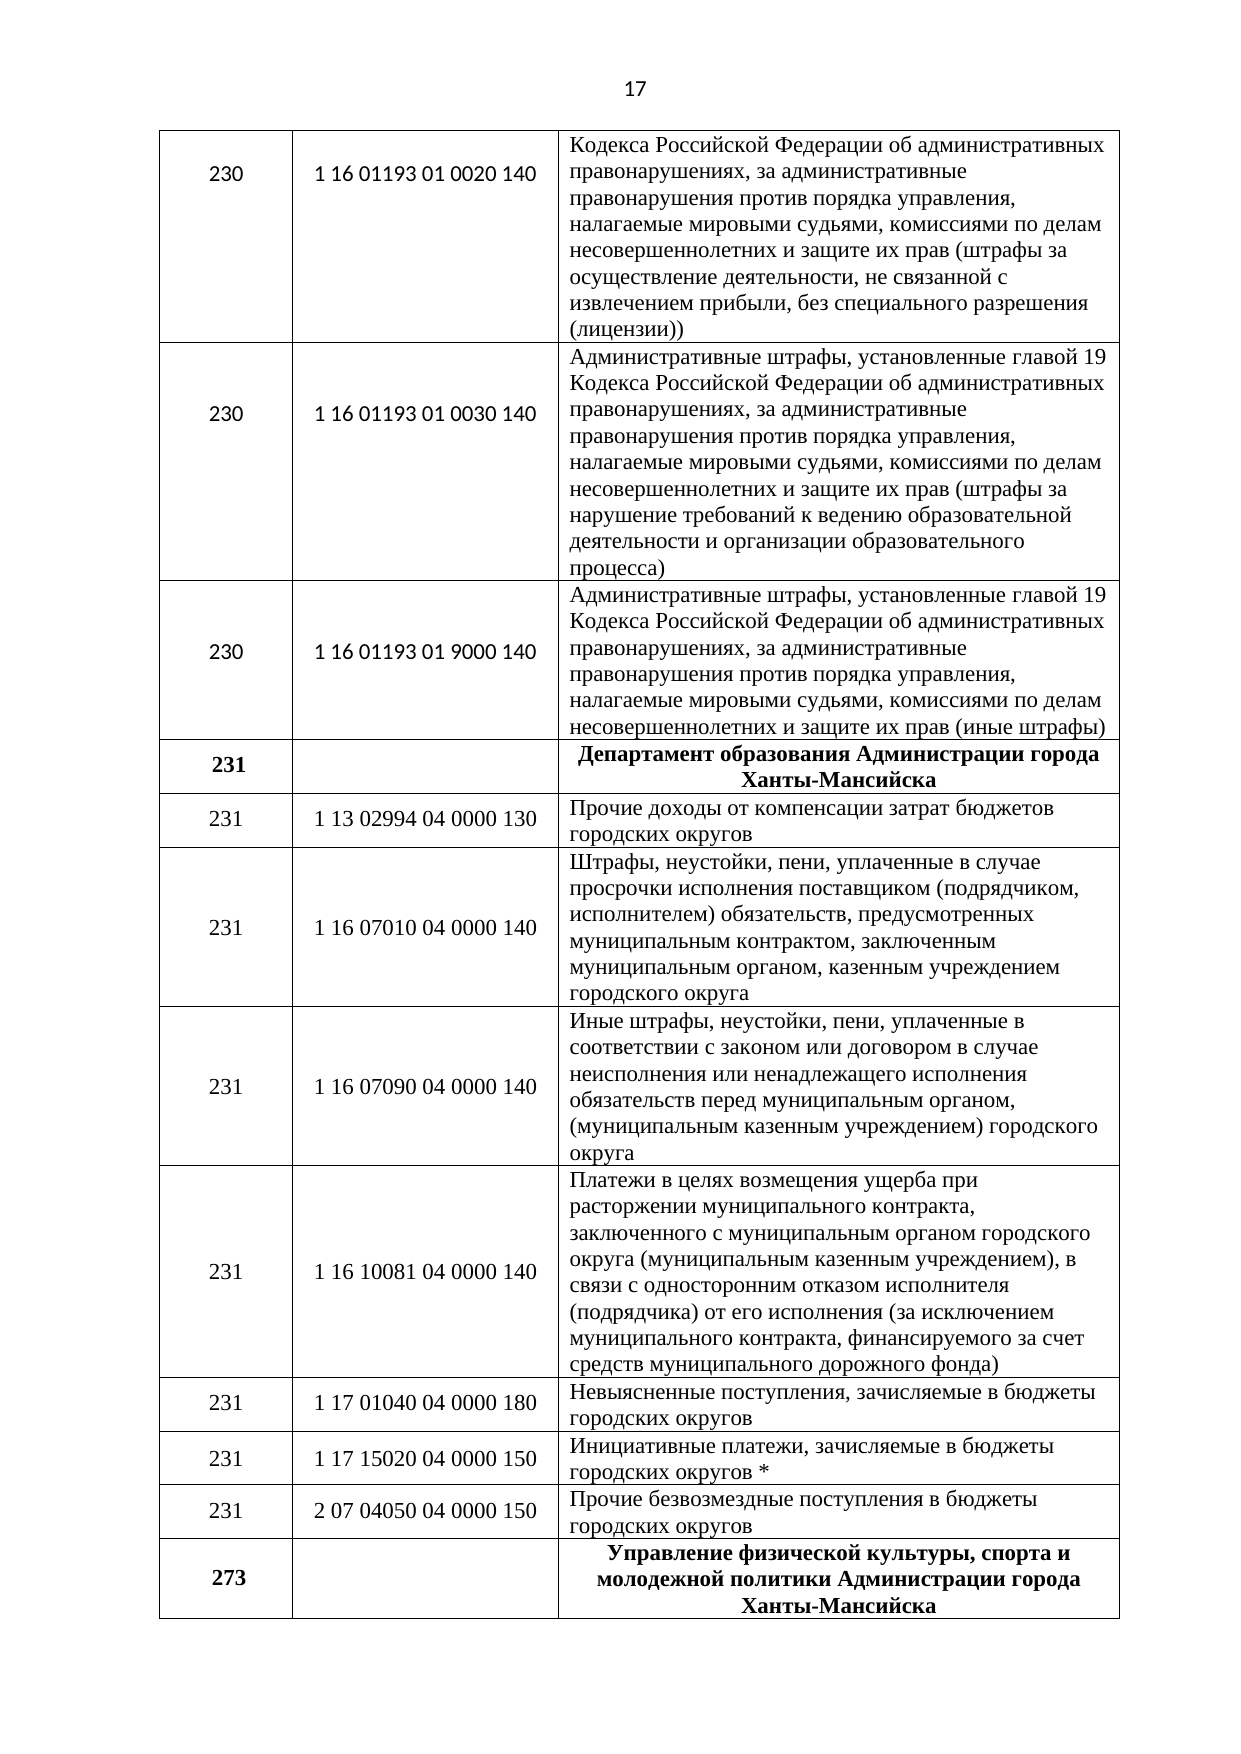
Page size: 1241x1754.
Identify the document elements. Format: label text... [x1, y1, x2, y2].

table_cell 1 13 02994 04 0000 130 [293, 794, 558, 847]
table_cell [559, 131, 1119, 342]
table_cell 1 16 07090 04 0000 140 [293, 1007, 558, 1165]
table_cell 231 [160, 848, 292, 1006]
table_cell Иные штрафы, неустойки, пени, уплаченные в соответствии с законом или договором в случае неисполнения или ненадлежащего исполнения обязательств перед муниципальным органом, (муниципальным казенным учреждением) городского округа [559, 1007, 1119, 1165]
table_cell Инициативные платежи, зачисляемые в бюджеты городских округов * [559, 1432, 1119, 1484]
table_cell 230 [160, 131, 292, 342]
table_cell 1 16 10081 04 0000 140 [293, 1166, 558, 1377]
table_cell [293, 131, 558, 342]
table_cell 1 16 01193 01 0030 140 [293, 343, 558, 580]
table_cell Прочие доходы от компенсации затрат бюджетов городских округов [559, 794, 1119, 847]
table_cell 231 [160, 1485, 292, 1538]
table_cell Прочие безвозмездные поступления в бюджеты городских округов [559, 1485, 1119, 1538]
table_cell 1 17 15020 04 0000 150 [293, 1432, 558, 1484]
table_cell 231 [160, 740, 292, 793]
table_cell Департамент образования Администрации города Ханты-Мансийска [559, 740, 1119, 793]
table_cell Штрафы, неустойки, пени, уплаченные в случае просрочки исполнения поставщиком (подрядчиком, исполнителем) обязательств, предусмотренных муниципальным контрактом, заключенным муниципальным органом, казенным учреждением городского округа [559, 848, 1119, 1006]
table_cell [293, 740, 558, 793]
table_cell 230 [160, 343, 292, 580]
table_cell 273 [160, 1539, 292, 1618]
table_cell [293, 1539, 558, 1618]
table_cell Невыясненные поступления, зачисляемые в бюджеты городских округов [559, 1378, 1119, 1431]
table_cell 231 [160, 1007, 292, 1165]
table_cell 231 [160, 1432, 292, 1484]
table_cell Административные штрафы, установленные главой 19 Кодекса Российской Федерации об административных правонарушениях, за административные правонарушения против порядка управления, налагаемые мировыми судьями, комиссиями по делам несовершеннолетних и защите их прав (штрафы за нарушение требований к ведению образовательной деятельности и организации образовательного процесса) [559, 343, 1119, 580]
table_cell Административные штрафы, установленные главой 19 Кодекса Российской Федерации об административных правонарушениях, за административные правонарушения против порядка управления, налагаемые мировыми судьями, комиссиями по делам несовершеннолетних и защите их прав (иные штрафы) [559, 581, 1119, 739]
table_cell 1 16 07010 04 0000 140 [293, 848, 558, 1006]
table_cell 231 [160, 1378, 292, 1431]
table_cell Управление физической культуры, спорта и молодежной политики Администрации города Ханты-Мансийска [559, 1539, 1119, 1618]
table_cell 231 [160, 1166, 292, 1377]
table_cell Платежи в целях возмещения ущерба при расторжении муниципального контракта, заключенного с муниципальным органом городского округа (муниципальным казенным учреждением), в связи с односторонним отказом исполнителя (подрядчика) от его исполнения (за исключением муниципального контракта, финансируемого за счет средств муниципального дорожного фонда) [559, 1166, 1119, 1377]
table_cell 2 07 04050 04 0000 150 [293, 1485, 558, 1538]
table_cell 1 16 01193 01 9000 140 [293, 581, 558, 739]
table_cell 231 [160, 794, 292, 847]
table_cell 230 [160, 581, 292, 739]
table_cell 1 17 01040 04 0000 180 [293, 1378, 558, 1431]
